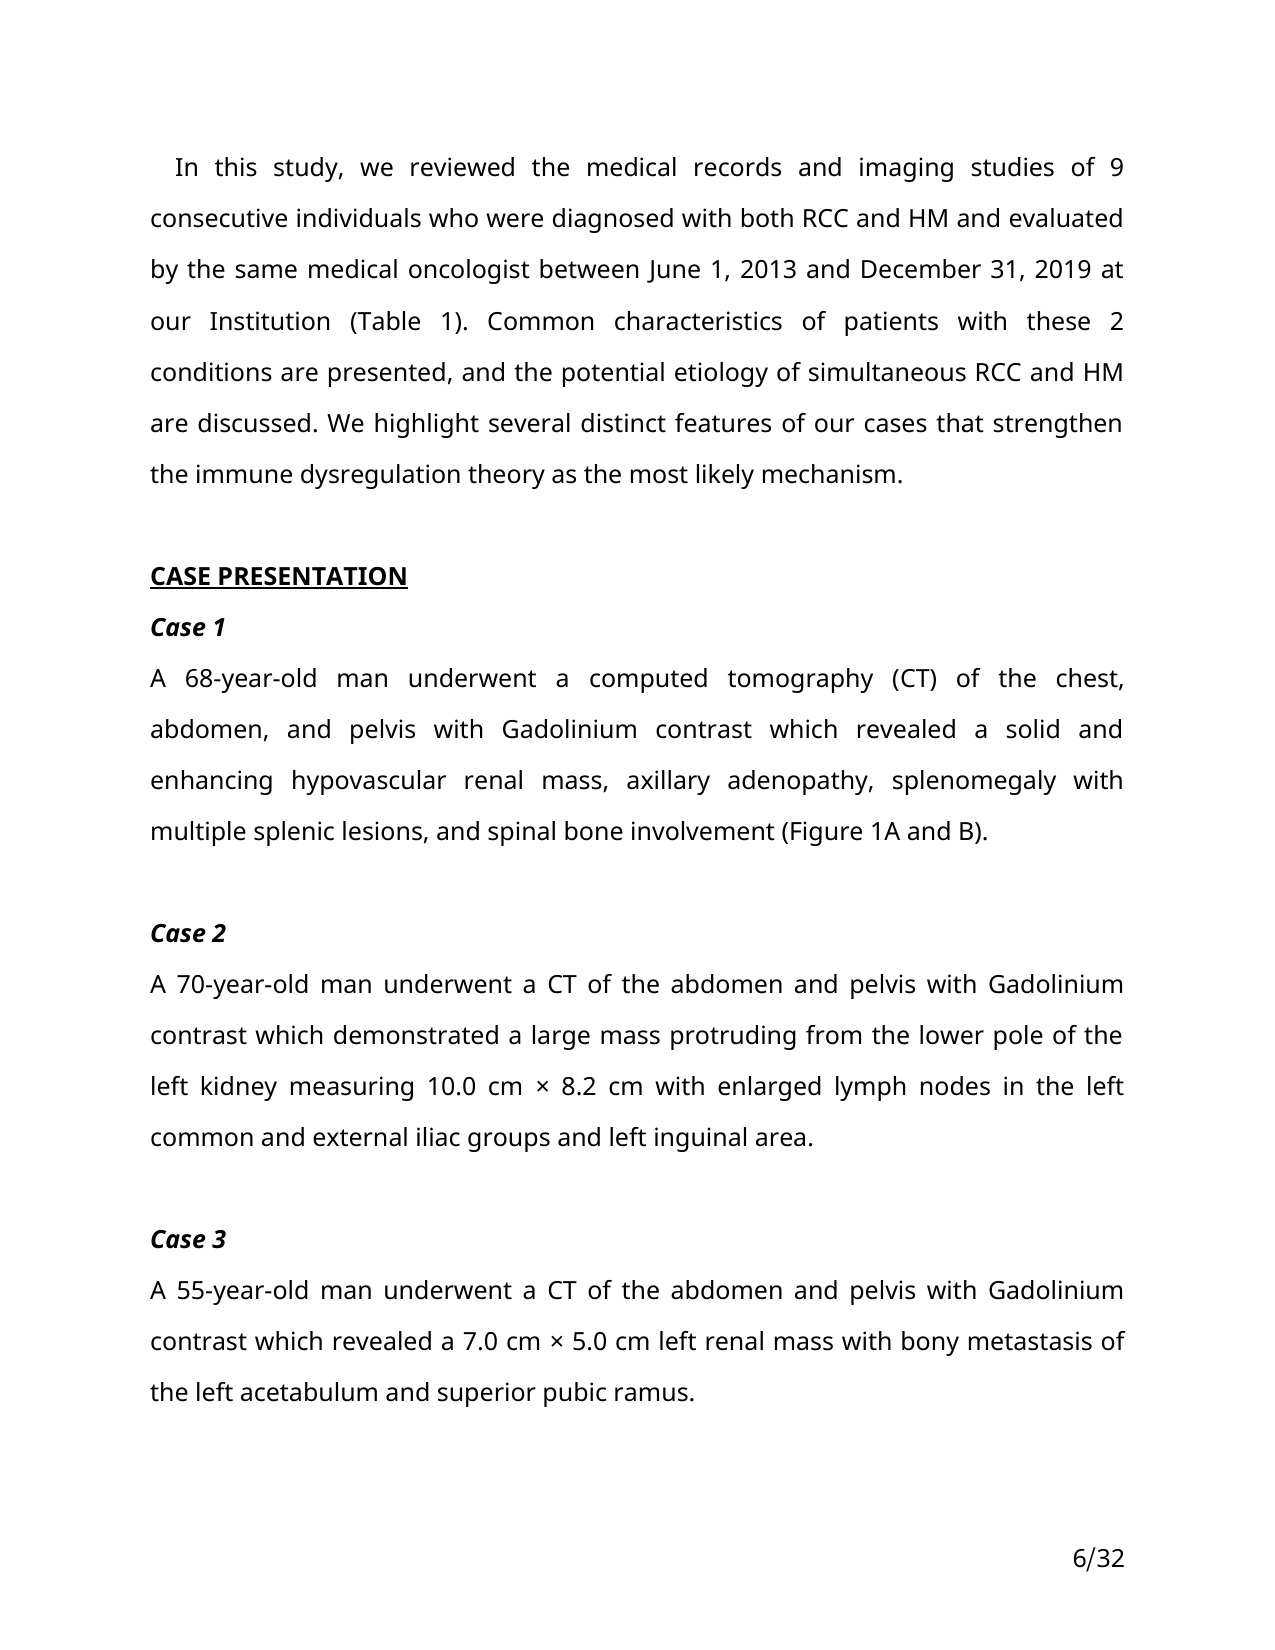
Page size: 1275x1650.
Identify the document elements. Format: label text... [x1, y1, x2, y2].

text Case 2 [150, 916, 1125, 950]
text CASE PRESENTATION [150, 558, 1125, 592]
text A 68-year-old man underwent a computed tomography (CT) of the chest, abdomen, and pelvis with Gadolinium contrast which revealed a solid and enhancing hypovascular renal mass, axillary adenopathy, splenomegaly with multiple splenic lesions, and spinal bone involvement (Figure 1A and B). [150, 660, 1125, 848]
text Case 1 [150, 609, 1125, 643]
text A 70-year-old man underwent a CT of the abdomen and pelvis with Gadolinium contrast which demonstrated a large mass protruding from the lower pole of the left kidney measuring 10.0 cm × 8.2 cm with enlarged lymph nodes in the left common and external iliac groups and left inguinal area. [150, 967, 1125, 1154]
text Case 3 [150, 1222, 1125, 1256]
text In this study, we reviewed the medical records and imaging studies of 9 consecutive individuals who were diagnosed with both RCC and HM and evaluated by the same medical oncologist between June 1, 2013 and December 31, 2019 at our Institution (Table 1). Common characteristics of patients with these 2 conditions are presented, and the potential etiology of simultaneous RCC and HM are discussed. We highlight several distinct features of our cases that strengthen the immune dysregulation theory as the most likely mechanism. [150, 150, 1125, 490]
text A 55-year-old man underwent a CT of the abdomen and pelvis with Gadolinium contrast which revealed a 7.0 cm × 5.0 cm left renal mass with bony metastasis of the left acetabulum and superior pubic ramus. [150, 1273, 1125, 1409]
